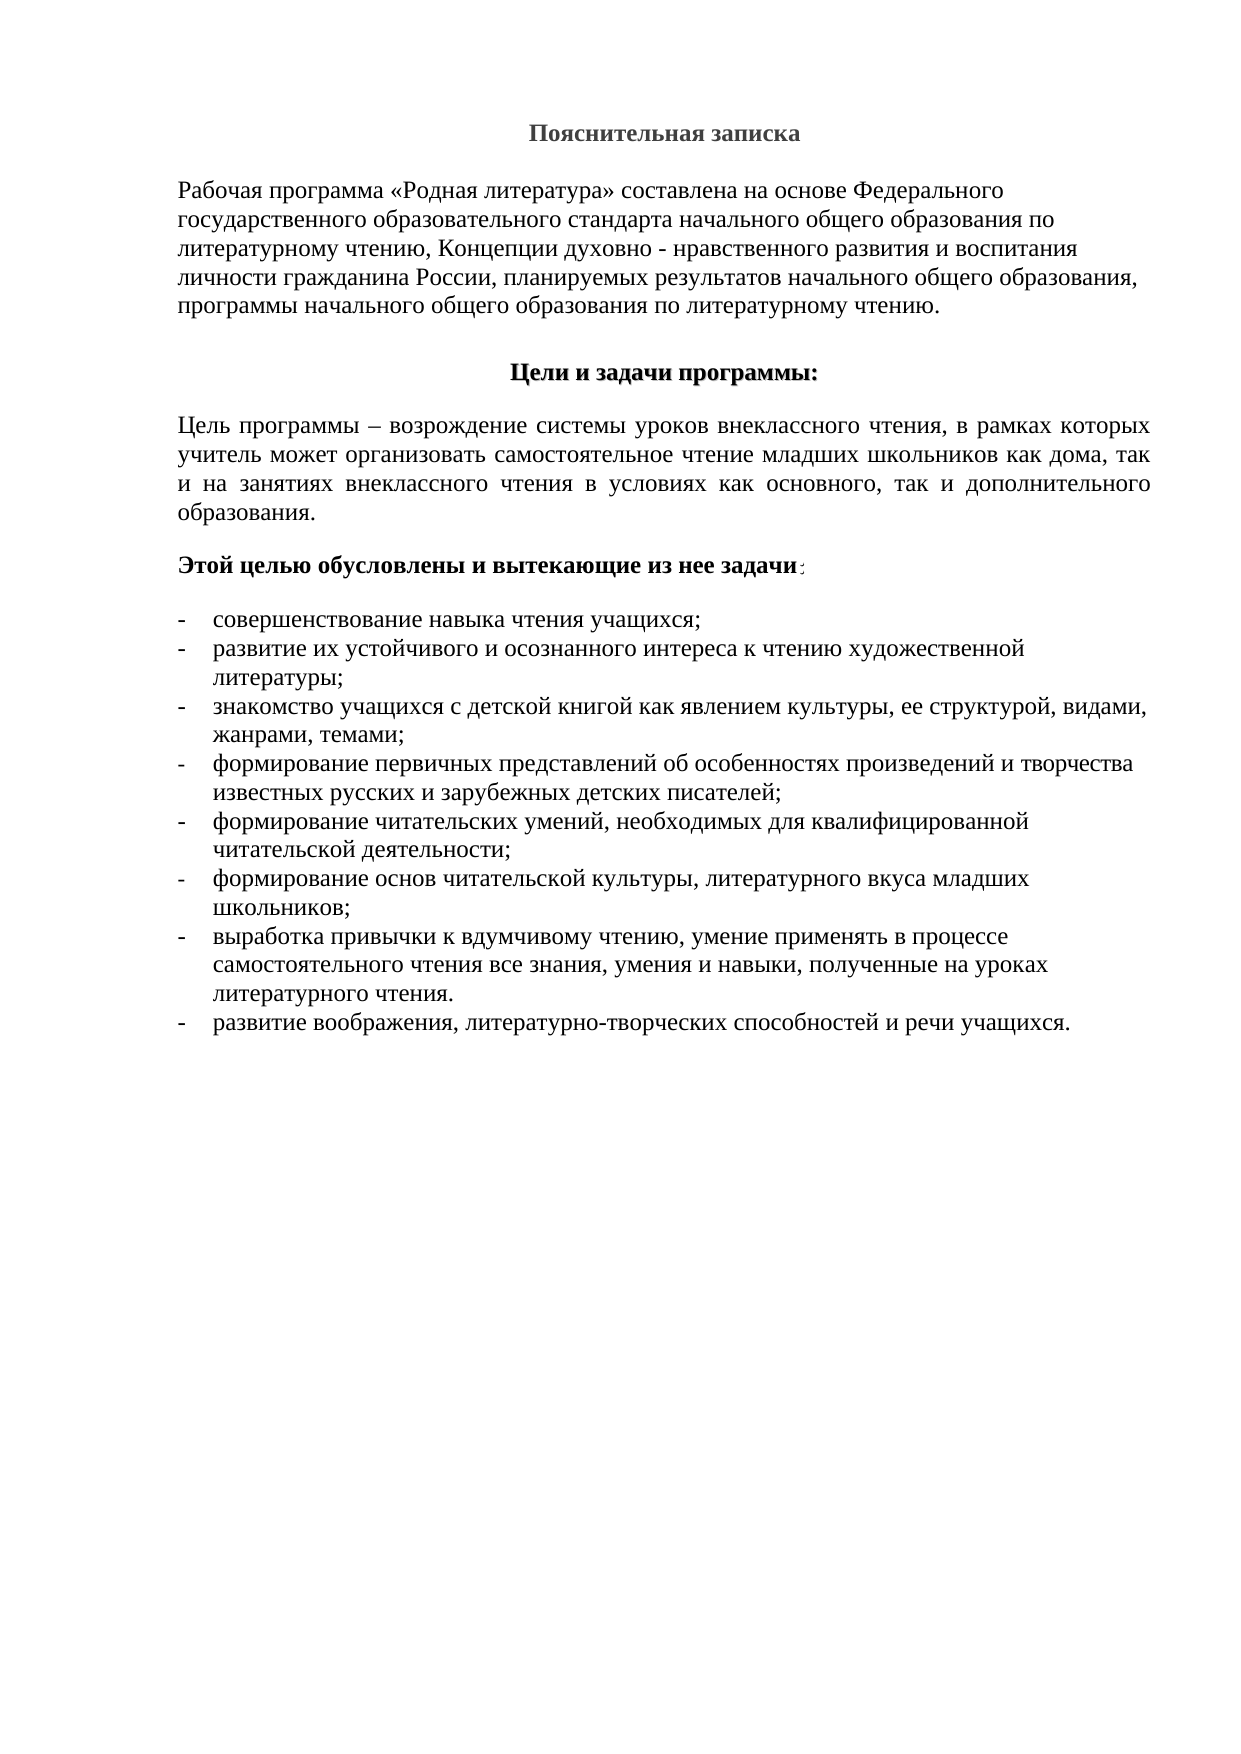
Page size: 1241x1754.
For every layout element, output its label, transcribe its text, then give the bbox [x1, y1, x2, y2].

list формирование основ читательской культуры, литературного вкуса младших школьников; [177, 863, 1152, 921]
list развитие воображения, литературно-творческих способностей и речи учащихся. [177, 1007, 1152, 1036]
text Пояснительная записка [177, 118, 1152, 147]
text Цель программы – возрождение системы уроков внеклассного чтения, в рамках которых учитель может организовать самостоятельное чтение младших школьников как дома, так и на занятиях внеклассного чтения в условиях как основного, так и дополнительного образования. [177, 411, 1152, 526]
text Цели и задачи программы: [177, 357, 1152, 386]
list формирование читательских умений, необходимых для квалифицированной читательской деятельности; [177, 806, 1152, 863]
list формирование первичных представлений об особенностях произведений и творчества известных русских и зарубежных детских писателей; [177, 748, 1152, 806]
list совершенствование навыка чтения учащихся; [177, 604, 1152, 633]
list знакомство учащихся с детской книгой как явлением культуры, ее структурой, видами, жанрами, темами; [177, 691, 1152, 748]
text Этой целью обусловлены и вытекающие из нее задачи: [177, 551, 1152, 579]
text Рабочая программа «Родная литература» составлена на основе Федерального государственного образовательного стандарта начального общего образования по литературному чтению, Концепции духовно - нравственного развития и воспитания личности гражданина России, планируемых результатов начального общего образования, программы начального общего образования по литературному чтению. [177, 176, 1152, 319]
list развитие их устойчивого и осознанного интереса к чтению художественной литературы; [177, 633, 1152, 691]
list выработка привычки к вдумчивому чтению, умение применять в процессе самостоятельного чтения все знания, умения и навыки, полученные на уроках литературного чтения. [177, 921, 1152, 1007]
